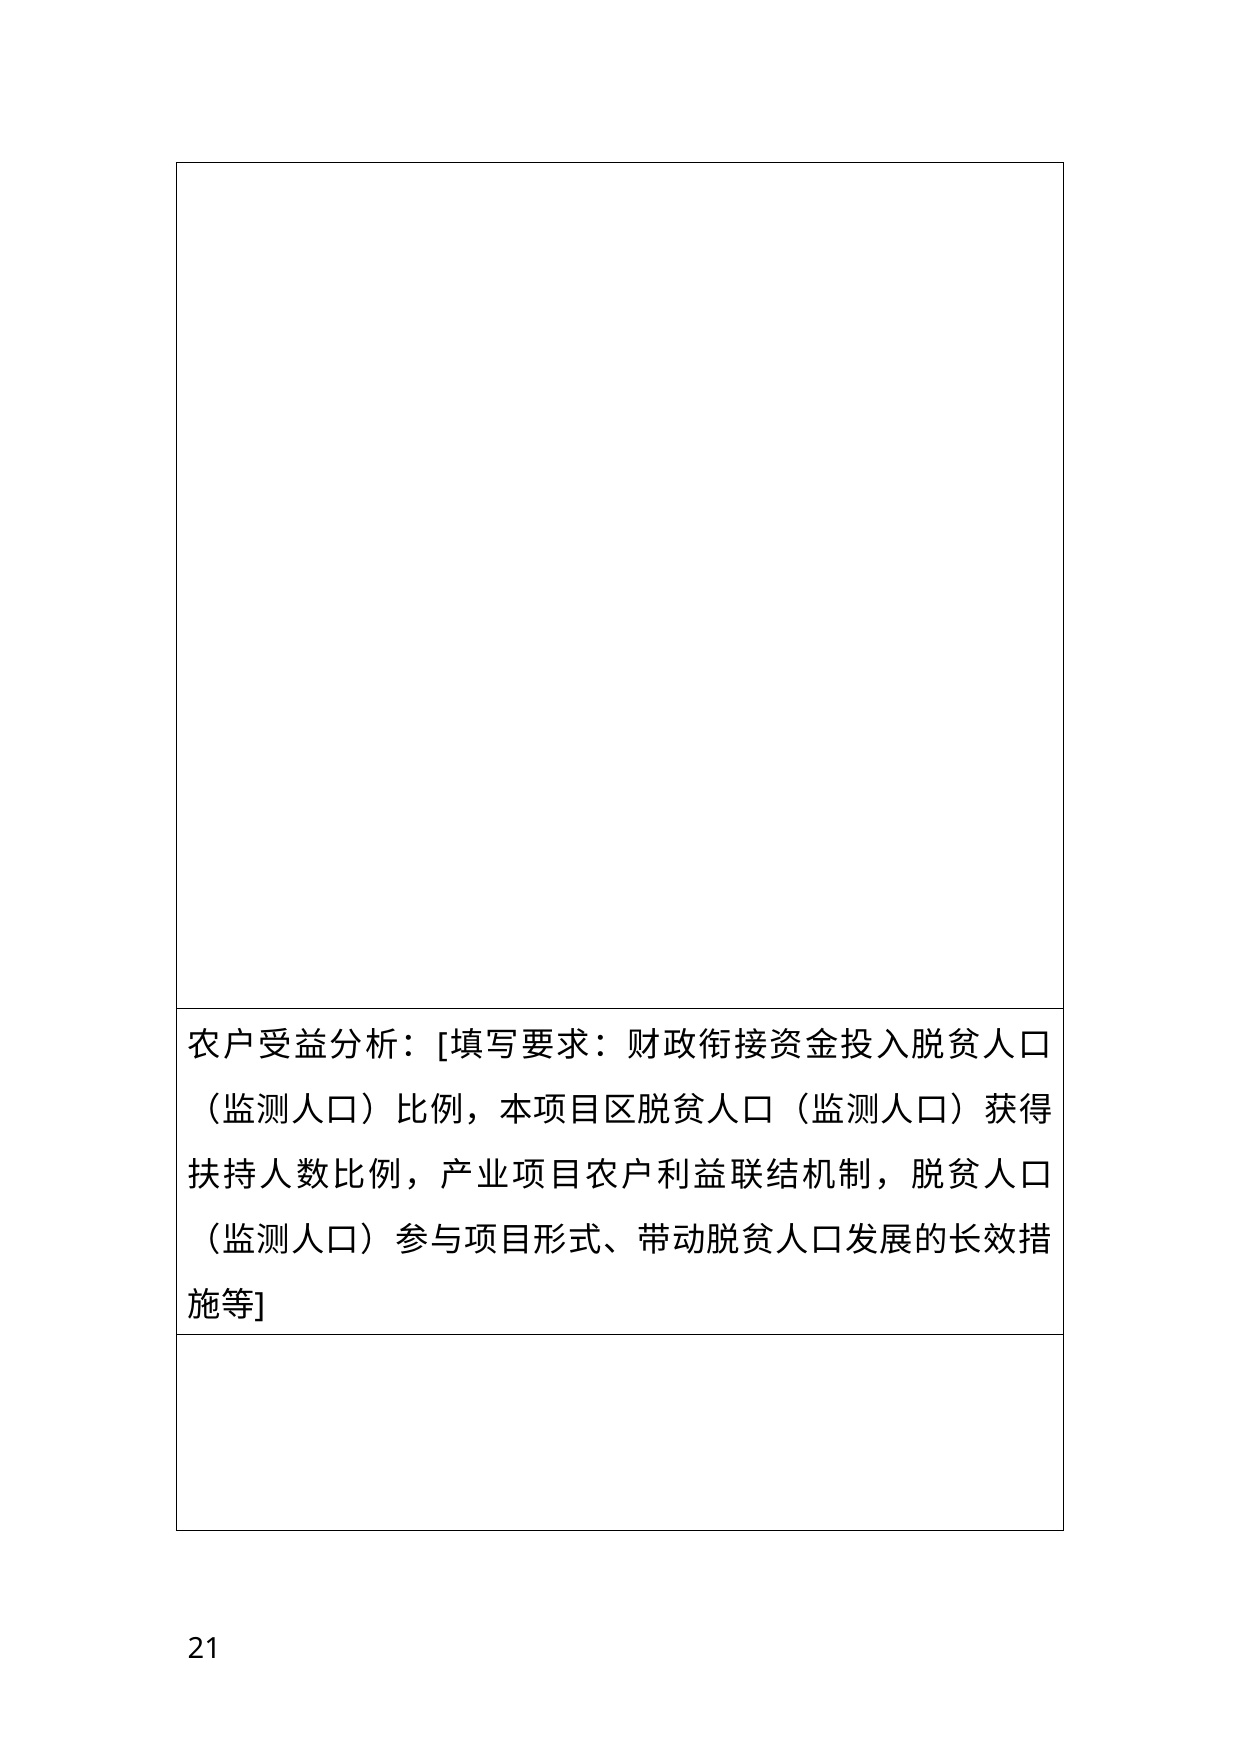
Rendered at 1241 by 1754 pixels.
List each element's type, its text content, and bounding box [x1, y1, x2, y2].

table_cell 农户受益分析：[填写要求：财政衔接资金投入脱贫人口（监测人口）比例，本项目区脱贫人口（监测人口）获得扶持人数比例，产业项目农户利益联结机制，脱贫人口（监测人口）参与项目形式、带动脱贫人口发展的长效措施等] [177, 1009, 1063, 1334]
table_cell [177, 163, 1063, 1008]
table_cell [177, 1335, 1063, 1530]
